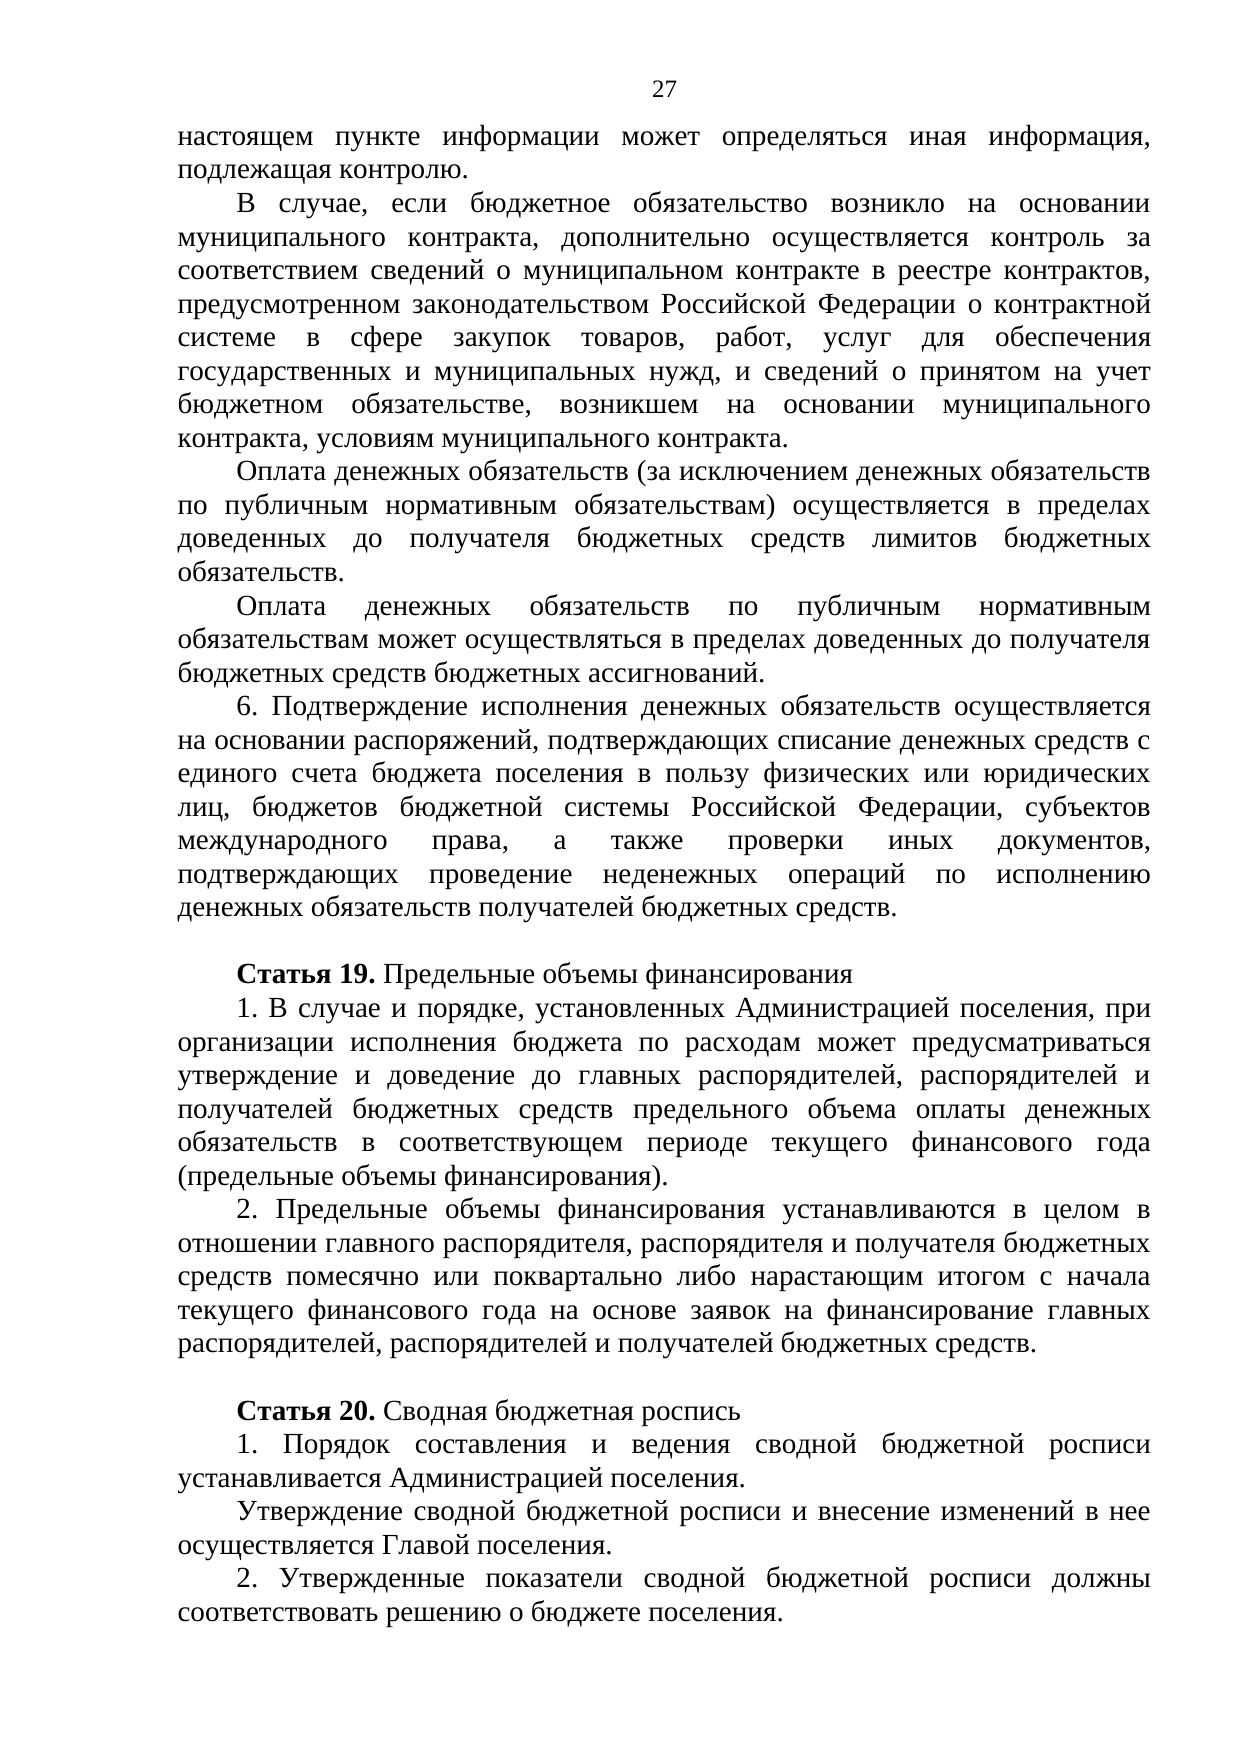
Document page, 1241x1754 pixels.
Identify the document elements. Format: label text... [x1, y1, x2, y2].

text 6. Подтверждение исполнения денежных обязательств осуществляется на основании распоряжений, подтверждающих списание денежных средств с единого счета бюджета поселения в пользу физических или юридических лиц, бюджетов бюджетной системы Российской Федерации, субъектов международного права, а также проверки иных документов, подтверждающих проведение неденежных операций по исполнению денежных обязательств получателей бюджетных средств. [177, 688, 1152, 923]
text 1. В случае и порядке, установленных Администрацией поселения, при организации исполнения бюджета по расходам может предусматриваться утверждение и доведение до главных распорядителей, распорядителей и получателей бюджетных средств предельного объема оплаты денежных обязательств в соответствующем периоде текущего финансового года (предельные объемы финансирования). [177, 990, 1152, 1191]
text Утверждение сводной бюджетной росписи и внесение изменений в нее осуществляется Главой поселения. [177, 1493, 1152, 1560]
text В случае, если бюджетное обязательство возникло на основании муниципального контракта, дополнительно осуществляется контроль за соответствием сведений о муниципальном контракте в реестре контрактов, предусмотренном законодательством Российской Федерации о контрактной системе в сфере закупок товаров, работ, услуг для обеспечения государственных и муниципальных нужд, и сведений о принятом на учет бюджетном обязательстве, возникшем на основании муниципального контракта, условиям муниципального контракта. [177, 185, 1152, 453]
text Оплата денежных обязательств по публичным нормативным обязательствам может осуществляться в пределах доведенных до получателя бюджетных средств бюджетных ассигнований. [177, 588, 1152, 688]
text 2. Утвержденные показатели сводной бюджетной росписи должны соответствовать решению о бюджете поселения. [177, 1560, 1152, 1627]
text Статья 19. Предельные объемы финансирования [177, 957, 1152, 990]
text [177, 118, 1152, 185]
text Статья 20. Сводная бюджетная роспись [177, 1393, 1152, 1426]
text 2. Предельные объемы финансирования устанавливаются в целом в отношении главного распорядителя, распорядителя и получателя бюджетных средств помесячно или поквартально либо нарастающим итогом с начала текущего финансового года на основе заявок на финансирование главных распорядителей, распорядителей и получателей бюджетных средств. [177, 1191, 1152, 1359]
text Оплата денежных обязательств (за исключением денежных обязательств по публичным нормативным обязательствам) осуществляется в пределах доведенных до получателя бюджетных средств лимитов бюджетных обязательств. [177, 453, 1152, 588]
text 1. Порядок составления и ведения сводной бюджетной росписи устанавливается Администрацией поселения. [177, 1426, 1152, 1493]
